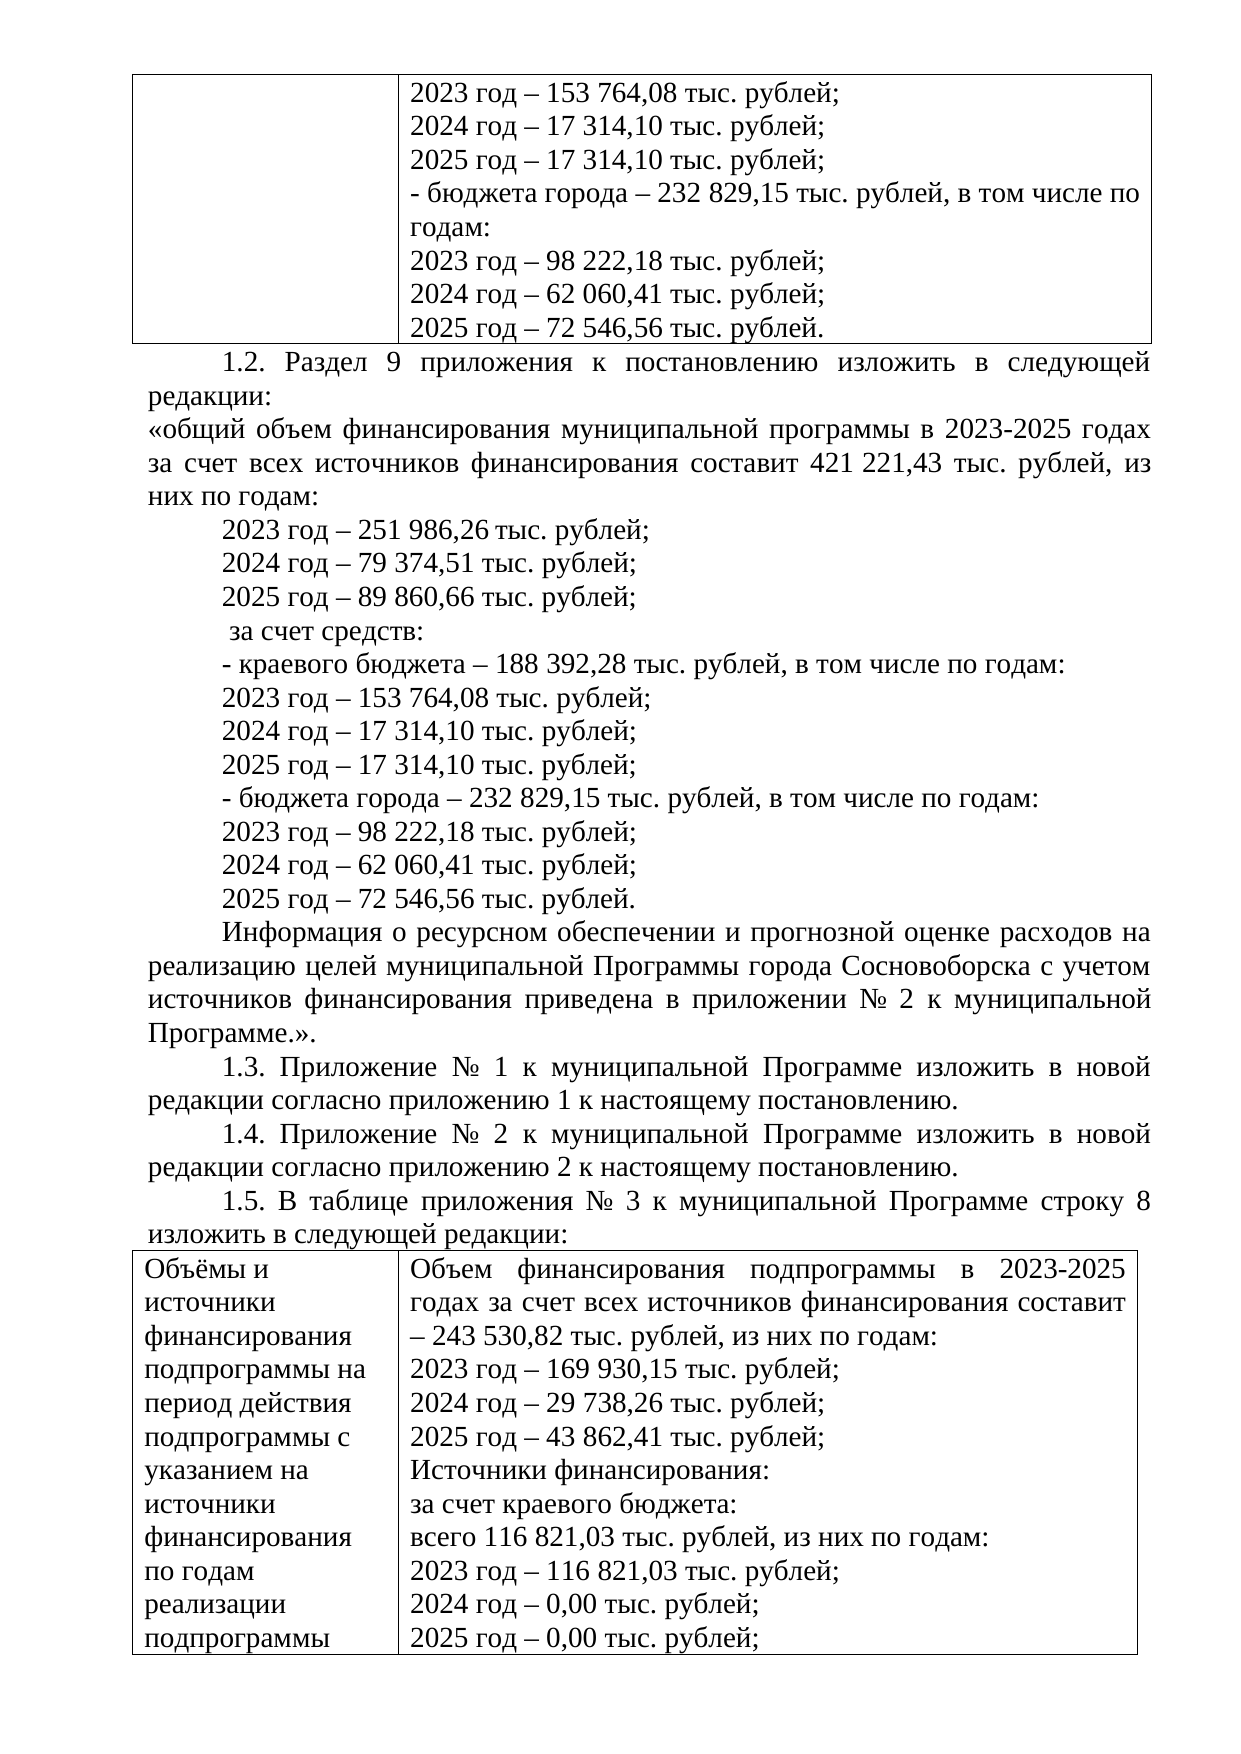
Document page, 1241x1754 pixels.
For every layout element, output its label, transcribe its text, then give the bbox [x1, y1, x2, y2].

text 2024 год – 62 060,41 тыс. рублей; [148, 847, 1152, 881]
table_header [399, 75, 1151, 343]
text 1.2. Раздел 9 приложения к постановлению изложить в следующей редакции: [148, 344, 1152, 411]
text Информация о ресурсном обеспечении и прогнозной оценке расходов на реализацию целей муниципальной Программы города Сосновоборска с учетом источников финансирования приведена в приложении № 2 к муниципальной Программе.». [148, 914, 1152, 1049]
text 2023 год – 98 222,18 тыс. рублей; [148, 814, 1152, 847]
text 2024 год – 79 374,51 тыс. рублей; [148, 546, 1152, 579]
text 2025 год – 89 860,66 тыс. рублей; [148, 579, 1152, 613]
text 1.3. Приложение № 1 к муниципальной Программе изложить в новой редакции согласно приложению 1 к настоящему постановлению. [148, 1049, 1152, 1116]
text «общий объем финансирования муниципальной программы в 2023-2025 годах за счет всех источников финансирования составит 421 221,43 тыс. рублей, из них по годам: [148, 411, 1152, 512]
text 2025 год – 17 314,10 тыс. рублей; [148, 747, 1152, 780]
text 2024 год – 17 314,10 тыс. рублей; [148, 713, 1152, 747]
text 2023 год – 251 986,26 тыс. рублей; [148, 512, 1152, 546]
text - бюджета города – 232 829,15 тыс. рублей, в том числе по годам: [148, 780, 1152, 814]
text 2023 год – 153 764,08 тыс. рублей; [148, 680, 1152, 713]
text за счет средств: [148, 613, 1152, 646]
text 1.4. Приложение № 2 к муниципальной Программе изложить в новой редакции согласно приложению 2 к настоящему постановлению. [148, 1116, 1152, 1183]
text - краевого бюджета – 188 392,28 тыс. рублей, в том числе по годам: [148, 646, 1152, 680]
text 1.5. В таблице приложения № 3 к муниципальной Программе строку 8 изложить в следующей редакции: [148, 1183, 1152, 1250]
text 2025 год – 72 546,56 тыс. рублей. [148, 881, 1152, 914]
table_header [133, 75, 398, 343]
